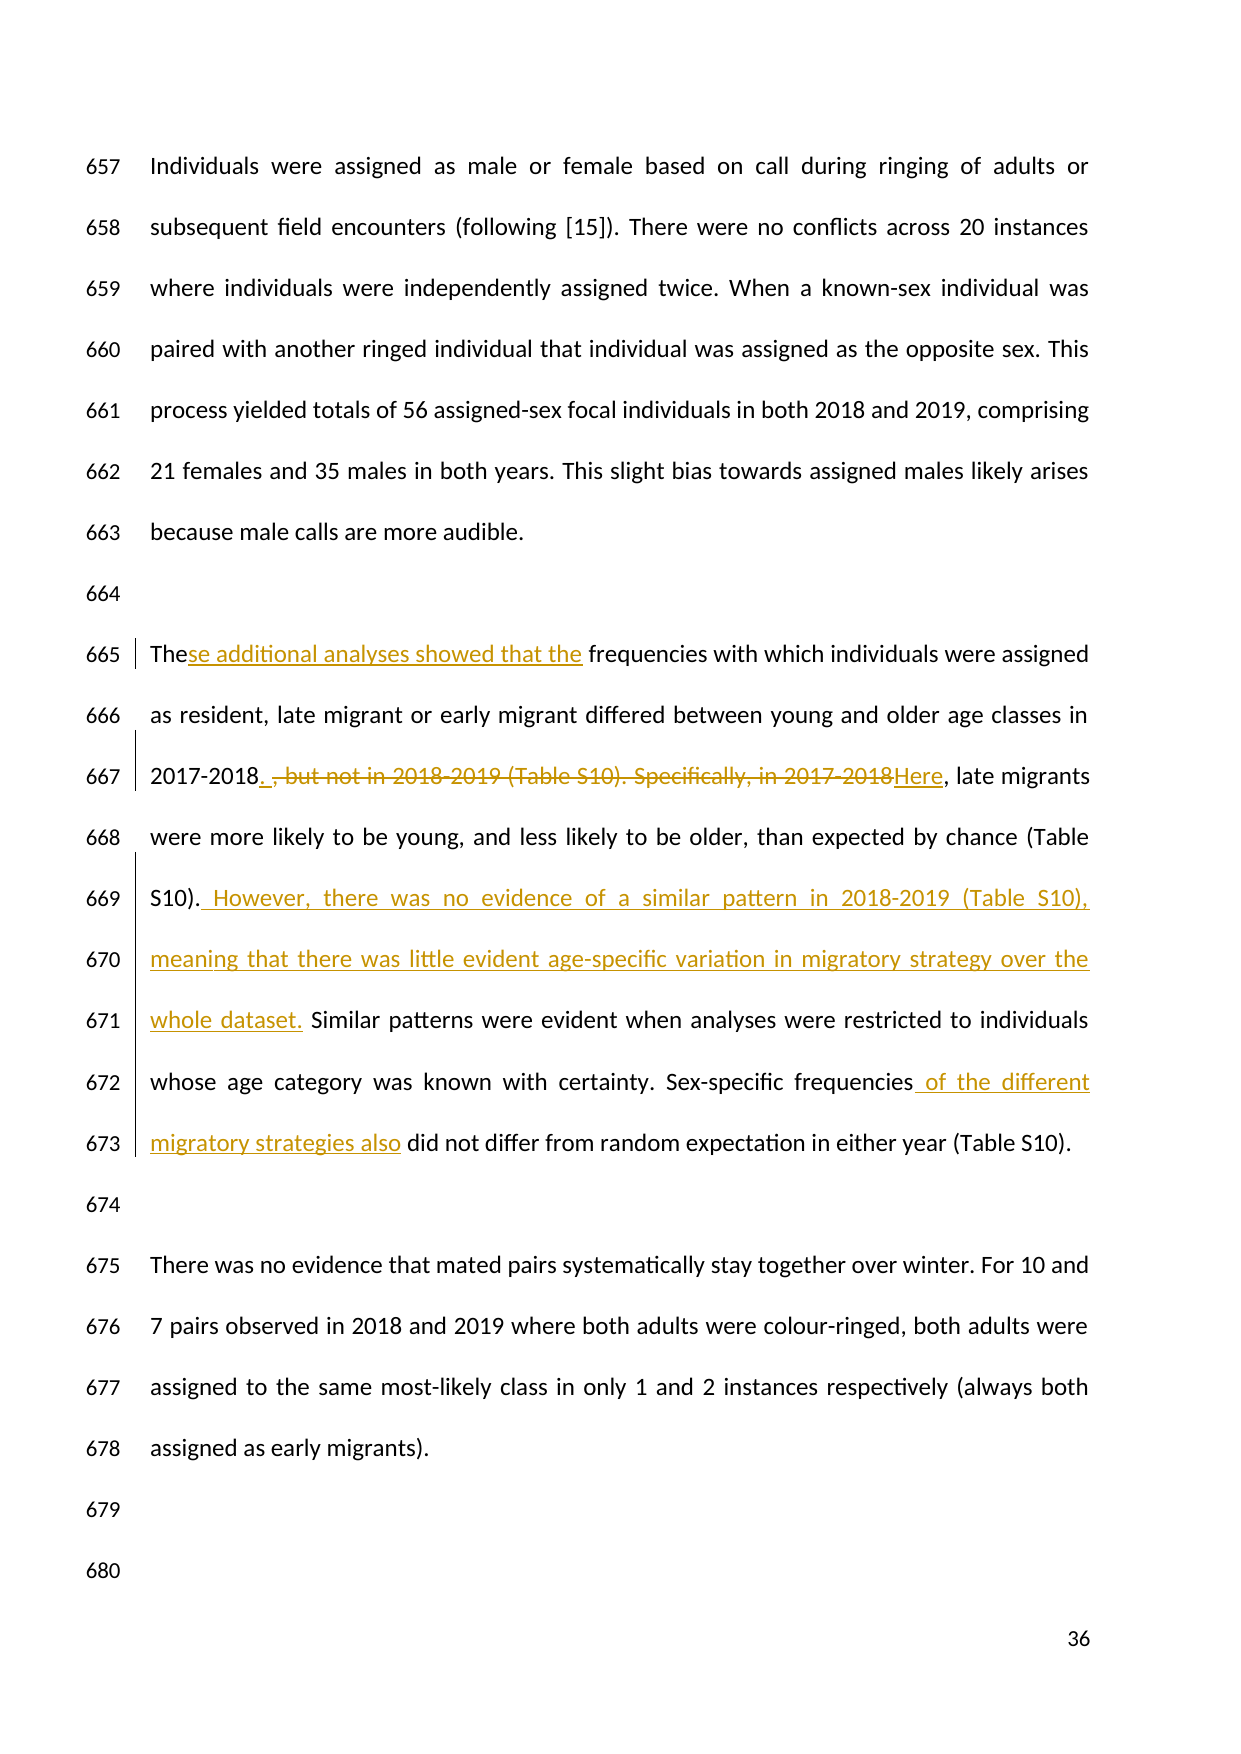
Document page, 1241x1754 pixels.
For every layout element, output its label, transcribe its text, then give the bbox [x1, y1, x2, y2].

text There was no evidence that mated pairs systematically stay together over winter. For 10 and 7 pairs observed in 2018 and 2019 where both adults were colour-ringed, both adults were assigned to the same most-likely class in only 1 and 2 instances respectively (always both assigned as early migrants). [150, 1249, 1090, 1462]
text The frequencies with which individuals were assigned as resident, late migrant or early migrant differed between young and older age classes in 2017-2018, late migrants were more likely to be young, and less likely to be older, than expected by chance (Table S10). Similar patterns were evident when analyses were restricted to individuals whose age category was known with certainty. Sex-specific frequencies did not differ from random expectation in either year (Table S10). [150, 971, 1090, 1157]
text The frequencies with which individuals were assigned as resident, late migrant or early migrant differed between young and older age classes in 2017-2018, late migrants were more likely to be young, and less likely to be older, than expected by chance (Table S10). Similar patterns were evident when analyses were restricted to individuals whose age category was known with certainty. Sex-specific frequencies did not differ from random expectation in either year (Table S10). [150, 638, 1090, 970]
text Individuals were assigned as male or female based on call during ringing of adults or subsequent field encounters (following [15]). There were no conflicts across 20 instances where individuals were independently assigned twice. When a known-sex individual was paired with another ringed individual that individual was assigned as the opposite sex. This process yielded totals of 56 assigned-sex focal individuals in both 2018 and 2019, comprising 21 females and 35 males in both years. This slight bias towards assigned males likely arises because male calls are more audible. [150, 150, 1090, 547]
